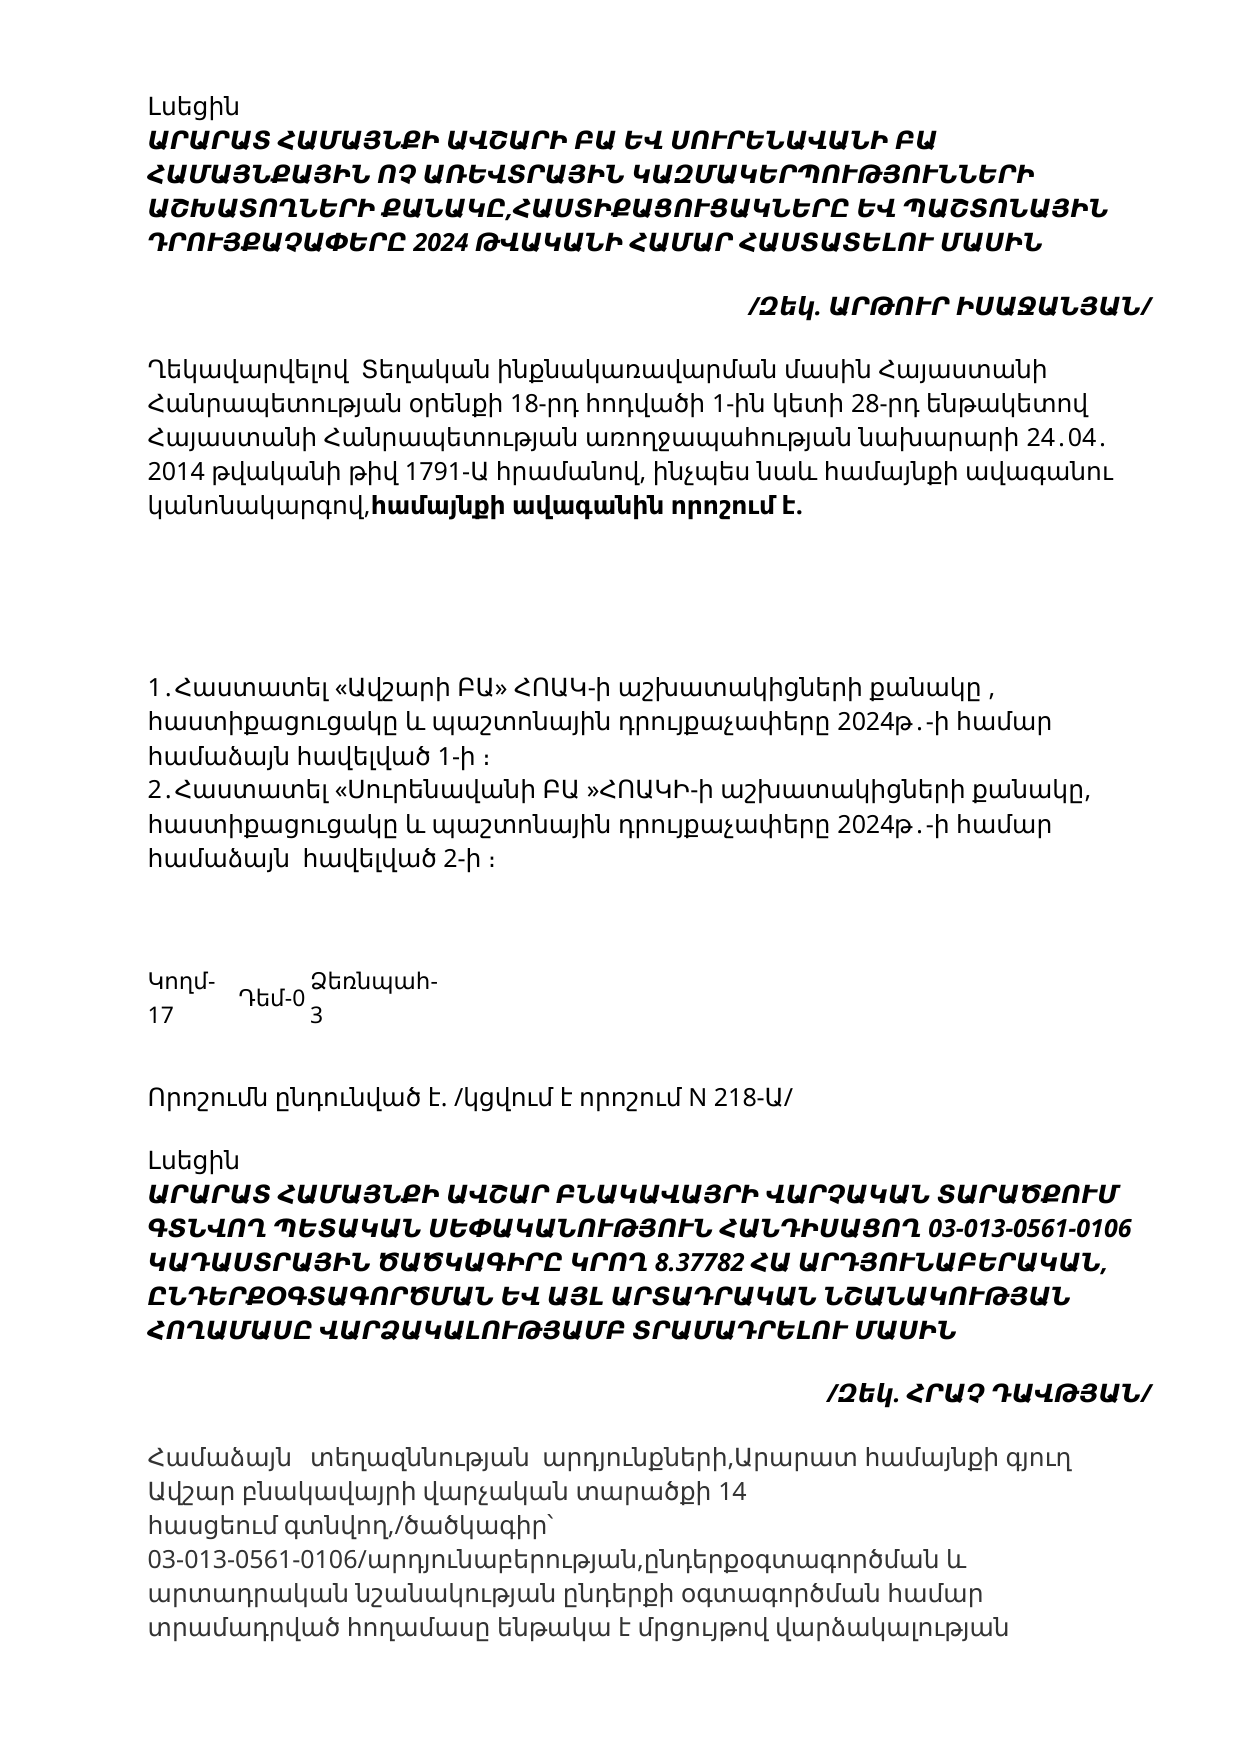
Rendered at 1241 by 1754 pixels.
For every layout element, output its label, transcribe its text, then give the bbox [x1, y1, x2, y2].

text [147, 1439, 1151, 1644]
table_header Կողմ-17 [146, 963, 237, 1050]
table_header Ձեռնպահ-3 [308, 963, 441, 1050]
text /Զեկ. ԱՐԹՈՒՐ ԻՍԱՋԱՆՅԱՆ/ [147, 288, 1151, 322]
text /Զեկ. ՀՐԱՉ ԴԱՎԹՅԱՆ/ [147, 1376, 1151, 1410]
text Որոշումն ընդունված է. /կցվում է որոշում N 218-Ա/ [147, 1079, 1151, 1113]
text Լսեցին ԱՐԱՐԱՏ ՀԱՄԱՅՆՔԻ ԱՎՇԱՐԻ ԲԱ ԵՎ ՍՈՒՐԵՆԱՎԱՆԻ ԲԱ ՀԱՄԱՅՆՔԱՅԻՆ ՈՉ ԱՌԵՎՏՐԱՅԻՆ ԿԱԶՄԱԿԵՐՊՈՒԹՅՈՒՆՆԵՐԻ ԱՇԽԱՏՈՂՆԵՐԻ ՔԱՆԱԿԸ,ՀԱՍՏԻՔԱՑՈՒՑԱԿՆԵՐԸ ԵՎ ՊԱՇՏՈՆԱՅԻՆ ԴՐՈՒՅՔԱՉԱՓԵՐԸ 2024 ԹՎԱԿԱՆԻ ՀԱՄԱՐ ՀԱՍՏԱՏԵԼՈՒ ՄԱՍԻՆ [147, 89, 1151, 259]
text 1․Հաստատել «Ավշարի ԲԱ» ՀՈԱԿ-ի աշխատակիցների քանակը , հաստիքացուցակը և պաշտոնային դրույքաչափերը 2024թ․-ի համար համաձայն հավելված 1-ի ։ 2․Հաստատել «Սուրենավանի ԲԱ »ՀՈԱԿԻ-ի աշխատակիցների քանակը, հաստիքացուցակը և պաշտոնային դրույքաչափերը 2024թ․-ի համար համաձայն հավելված 2-ի ։ [147, 670, 1151, 874]
text Ղեկավարվելով Տեղական ինքնակառավարման մասին Հայաստանի Հանրապետության օրենքի 18-րդ հոդվածի 1-ին կետի 28-րդ ենթակետով Հայաստանի Հանրապետության առողջապահության նախարարի 24․04․2014 թվականի թիվ 1791-Ա հրամանով, ինչպես նաև համայնքի ավագանու կանոնակարգով,համայնքի ավագանին որոշում է. [147, 351, 1151, 522]
text Լսեցին ԱՐԱՐԱՏ ՀԱՄԱՅՆՔԻ ԱՎՇԱՐ ԲՆԱԿԱՎԱՅՐԻ ՎԱՐՉԱԿԱՆ ՏԱՐԱԾՔՈՒՄ ԳՏՆՎՈՂ ՊԵՏԱԿԱՆ ՍԵՓԱԿԱՆՈՒԹՅՈՒՆ ՀԱՆԴԻՍԱՑՈՂ 03-013-0561-0106 ԿԱԴԱՍՏՐԱՅԻՆ ԾԱԾԿԱԳԻՐԸ ԿՐՈՂ 8.37782 ՀԱ ԱՐԴՅՈՒՆԱԲԵՐԱԿԱՆ, ԸՆԴԵՐՔՕԳՏԱԳՈՐԾՄԱՆ ԵՎ ԱՅԼ ԱՐՏԱԴՐԱԿԱՆ ՆՇԱՆԱԿՈՒԹՅԱՆ ՀՈՂԱՄԱՍԸ ՎԱՐՁԱԿԱԼՈՒԹՅԱՄԲ ՏՐԱՄԱԴՐԵԼՈՒ ՄԱՍԻՆ [147, 1142, 1151, 1347]
table_header Դեմ-0 [237, 963, 308, 1050]
